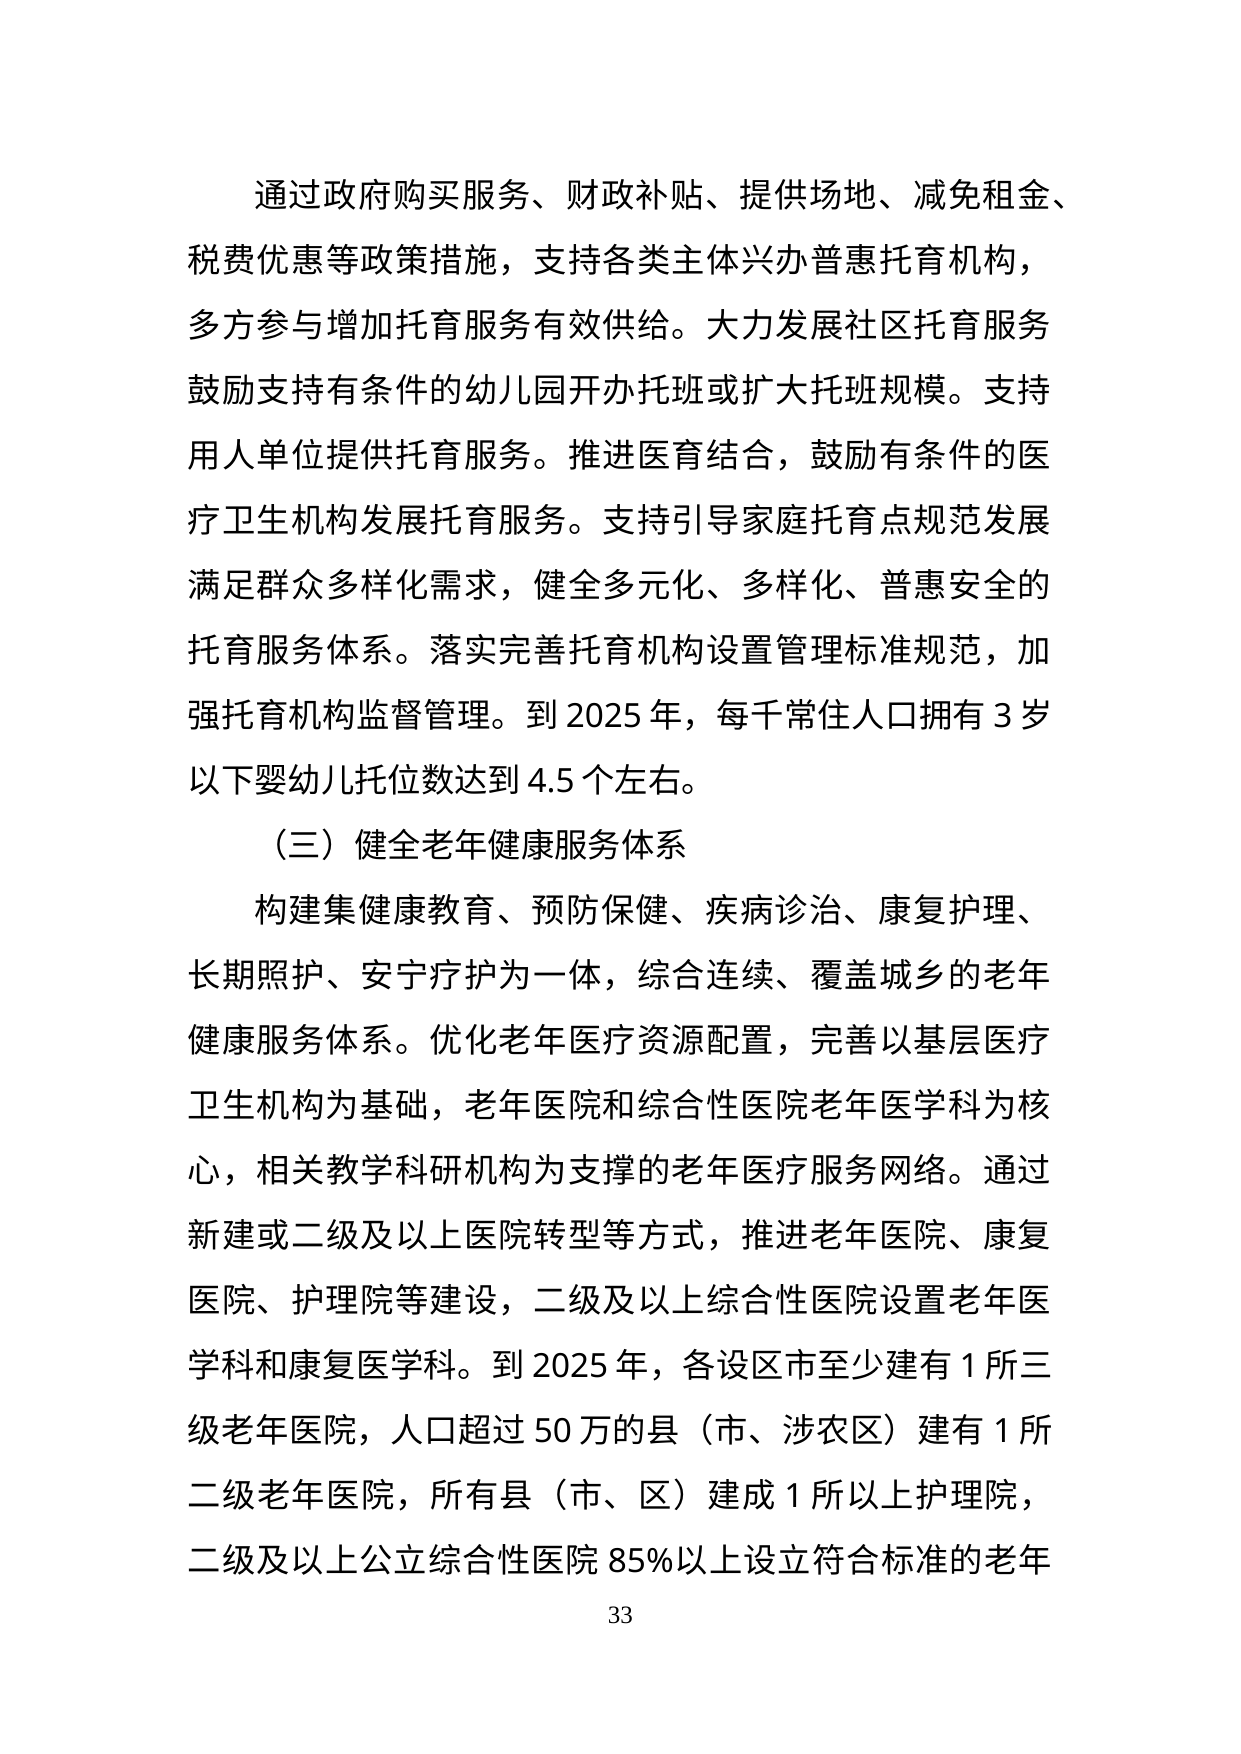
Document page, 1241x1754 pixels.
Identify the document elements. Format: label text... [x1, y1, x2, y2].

list （三）健全老年健康服务体系 [187, 810, 1053, 875]
list 通过政府购买服务、财政补贴、提供场地、减免租金、税费优惠等政策措施，支持各类主体兴办普惠托育机构，多方参与增加托育服务有效供给。大力发展社区托育服务，鼓励支持有条件的幼儿园开办托班或扩大托班规模。支持用人单位提供托育服务。推进医育结合，鼓励有条件的医疗卫生机构发展托育服务。支持引导家庭托育点规范发展，满足群众多样化需求，健全多元化、多样化、普惠安全的托育服务体系。落实完善托育机构设置管理标准规范，加强托育机构监督管理。到2025年，每千常住人口拥有3岁以下婴幼儿托位数达到4.5个左右。 [187, 160, 1053, 810]
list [187, 875, 1053, 1590]
